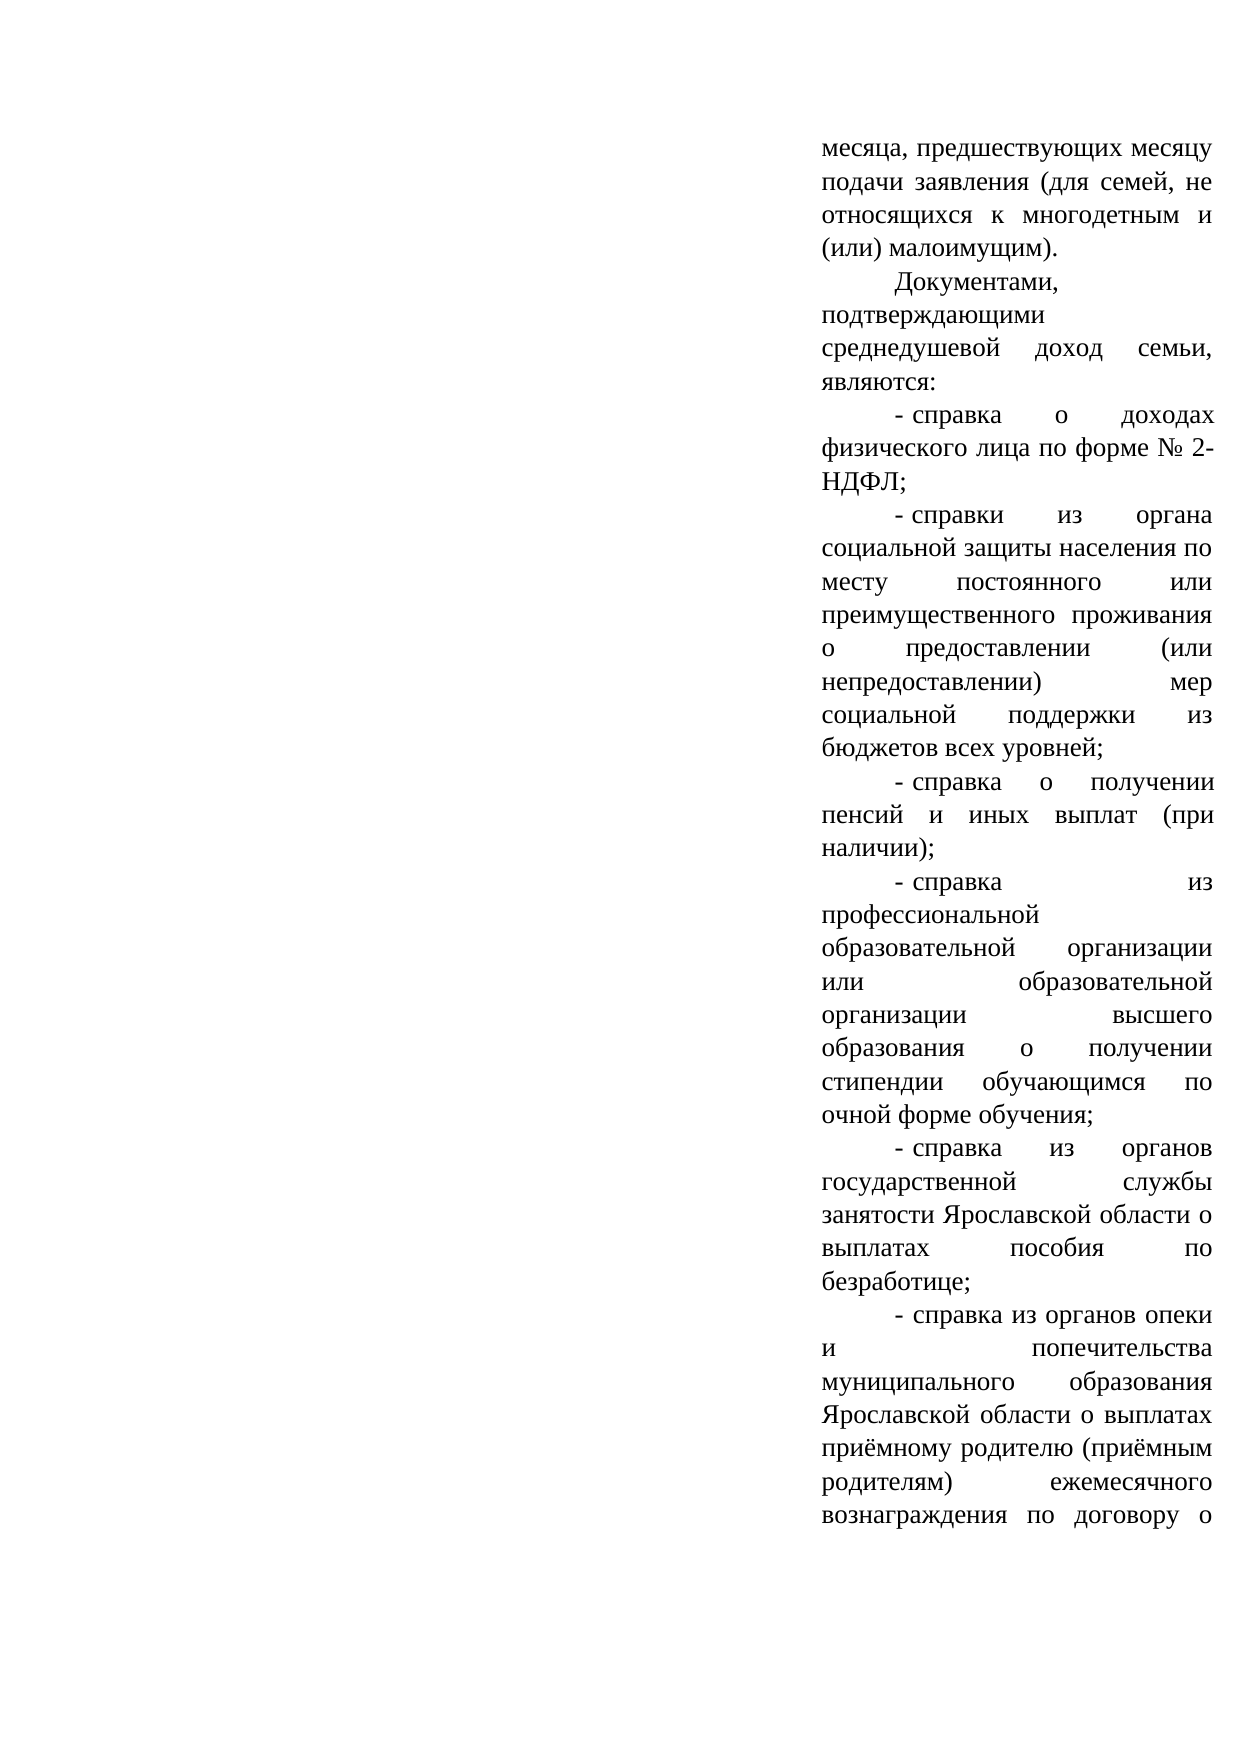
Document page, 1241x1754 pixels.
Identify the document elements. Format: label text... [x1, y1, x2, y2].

list справка из органов государственной службы занятости Ярославской области о выплатах пособия по безработице; [821, 1130, 1213, 1297]
text Документами, подтверждающими среднедушевой доход семьи, являются: [821, 263, 1213, 397]
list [821, 1297, 1213, 1530]
list справка о доходах физического лица по форме № 2-НДФЛ; [821, 397, 1215, 497]
list справка о получении пенсий и иных выплат (при наличии); [821, 763, 1215, 863]
list справки из органа социальной защиты населения по месту постоянного или преимущественного проживания о предоставлении (или непредоставлении) мер социальной поддержки из бюджетов всех уровней; [821, 497, 1213, 763]
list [821, 130, 1213, 263]
list справка из профессиональной образовательной организации или образовательной организации высшего образования о получении стипендии обучающимся по очной форме обучения; [821, 863, 1213, 1130]
